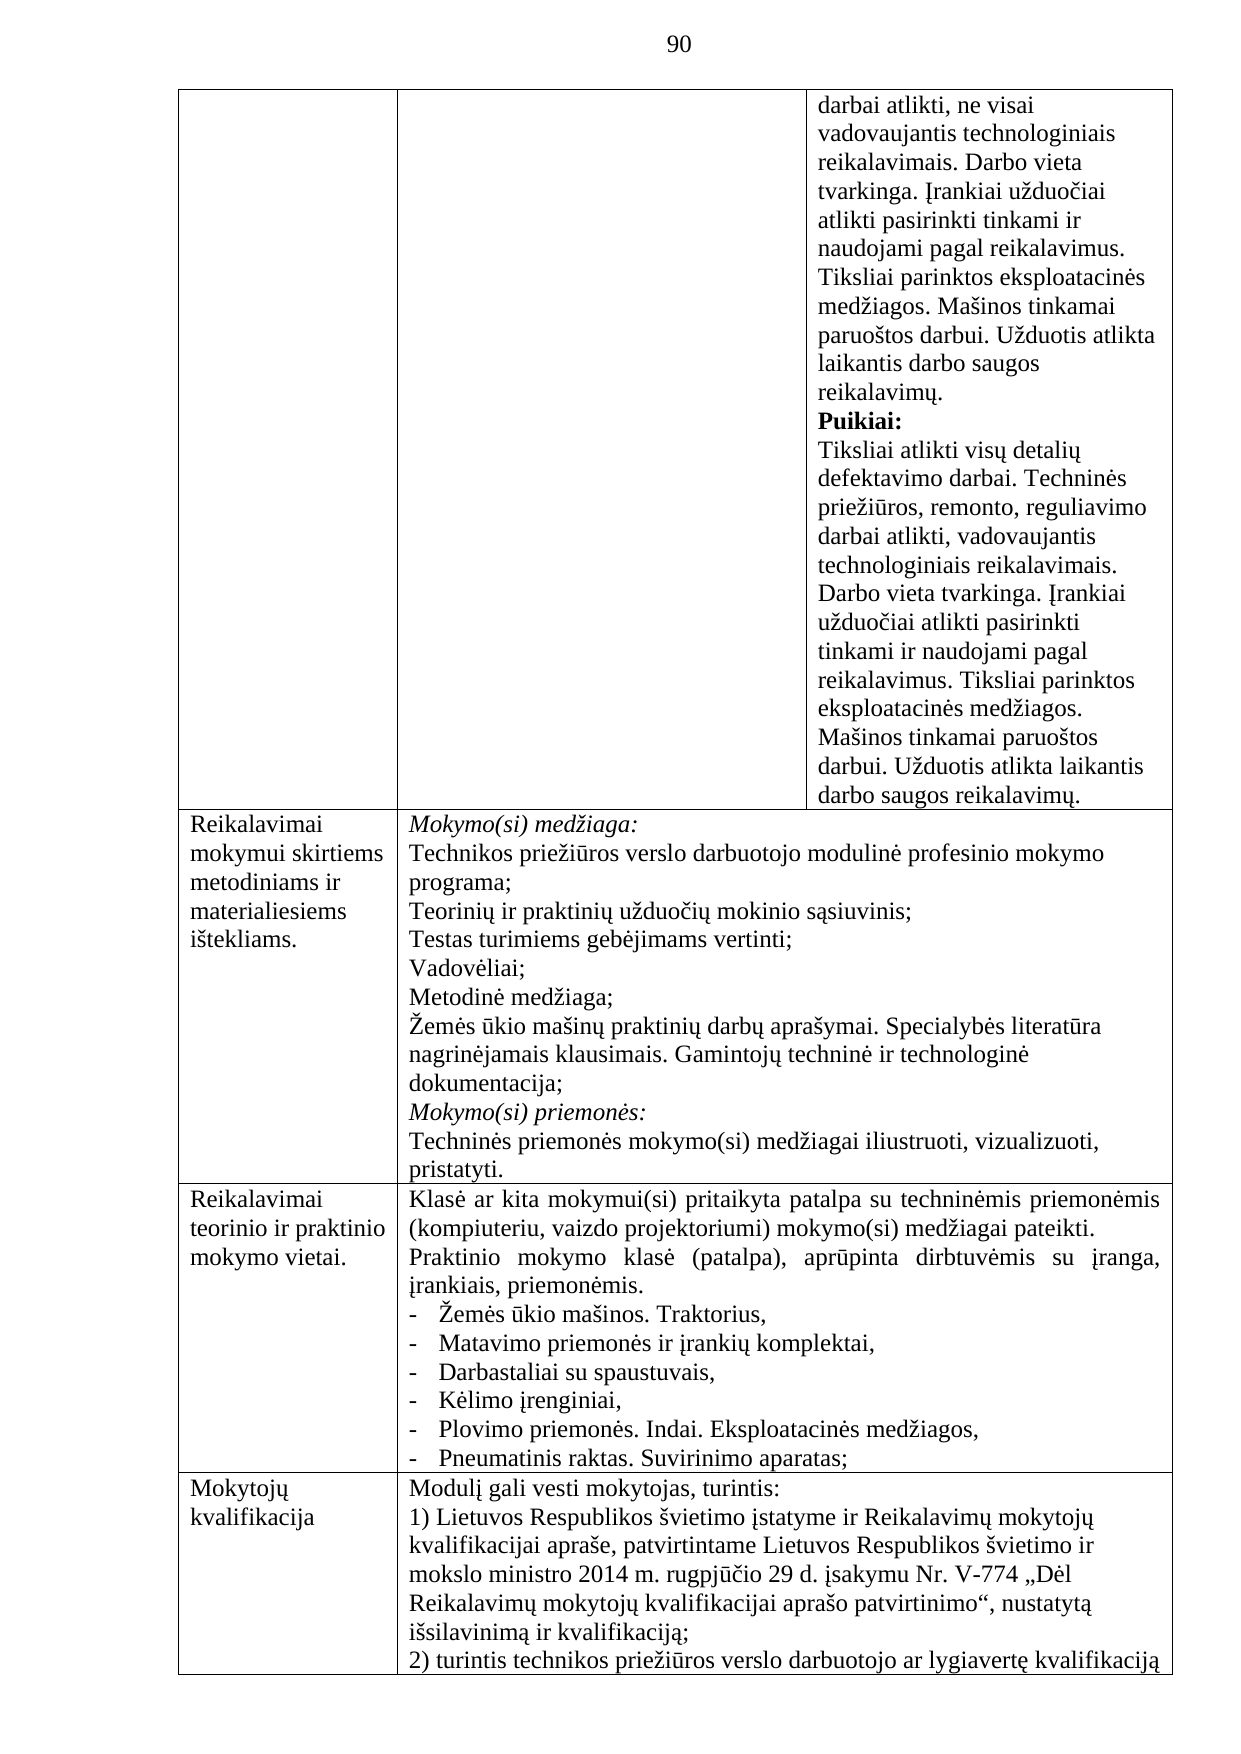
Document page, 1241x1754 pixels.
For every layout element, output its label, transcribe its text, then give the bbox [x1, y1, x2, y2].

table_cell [398, 1473, 1172, 1674]
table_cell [807, 90, 1172, 808]
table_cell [179, 1473, 397, 1674]
table_cell Klasė ar kita mokymui(si) pritaikyta patalpa su techninėmis priemonėmis (kompiuteriu, vaizdo projektoriumi) mokymo(si) medžiagai pateikti. Praktinio mokymo klasė (patalpa), aprūpinta dirbtuvėmis su įranga, įrankiais, priemonėmis. Žemės ūkio mašinos. Traktorius, Matavimo priemonės ir įrankių komplektai, Darbastaliai su spaustuvais, Kėlimo įrenginiai, Plovimo priemonės. Indai. Eksploatacinės medžiagos, Pneumatinis raktas. Suvirinimo aparatas; [398, 1184, 1172, 1472]
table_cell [179, 90, 397, 808]
table_cell Reikalavimai mokymui skirtiems metodiniams ir materialiesiems ištekliams. [179, 810, 397, 1183]
table_cell Mokymo(si) medžiaga: Technikos priežiūros verslo darbuotojo modulinė profesinio mokymo programa; Teorinių ir praktinių užduočių mokinio sąsiuvinis; Testas turimiems gebėjimams vertinti; Vadovėliai; Metodinė medžiaga; Žemės ūkio mašinų praktinių darbų aprašymai. Specialybės literatūra nagrinėjamais klausimais. Gamintojų techninė ir technologinė dokumentacija; Mokymo(si) priemonės: Techninės priemonės mokymo(si) medžiagai iliustruoti, vizualizuoti, pristatyti. [398, 810, 1172, 1183]
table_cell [398, 90, 806, 808]
table_cell Reikalavimai teorinio ir praktinio mokymo vietai. [179, 1184, 397, 1472]
